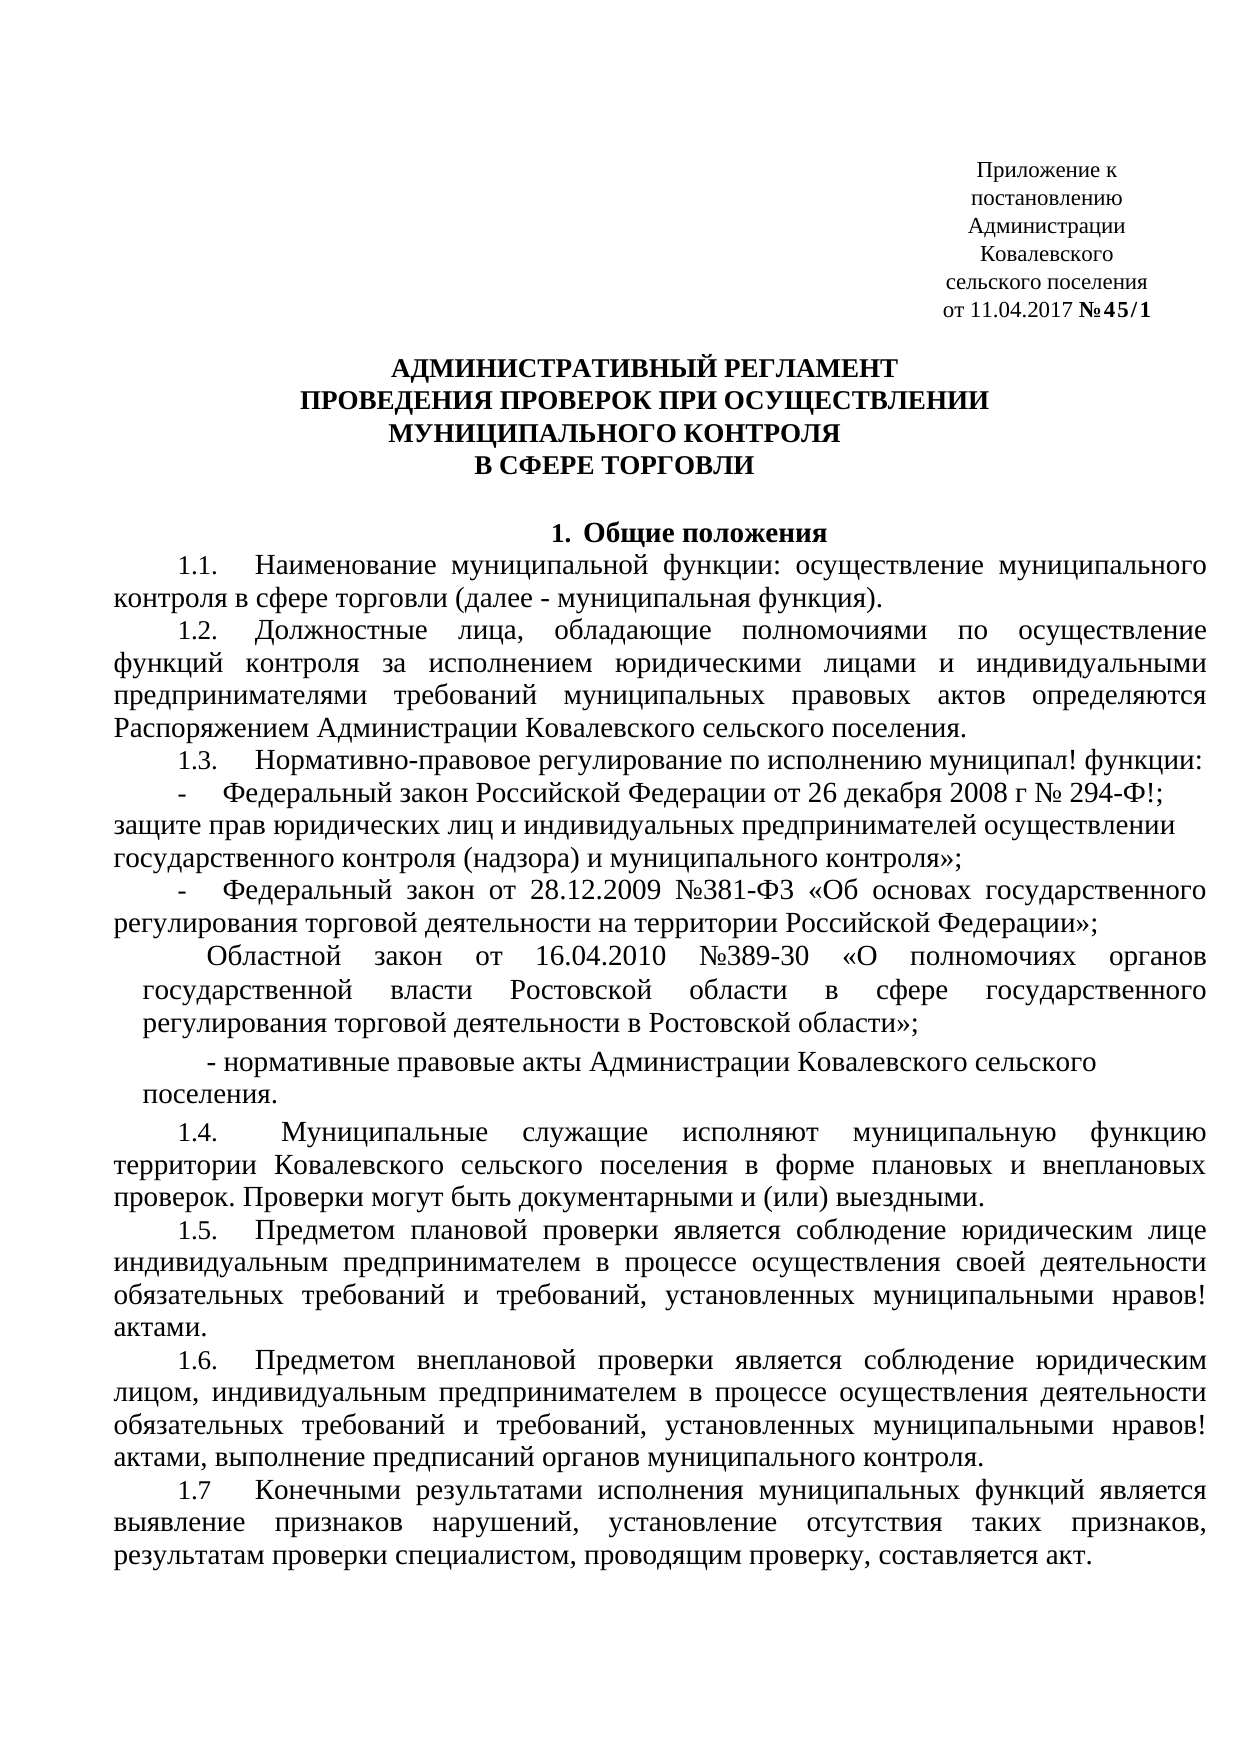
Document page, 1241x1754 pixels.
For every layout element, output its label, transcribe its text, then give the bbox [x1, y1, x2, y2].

text АДМИНИСТРАТИВНЫЙ РЕГЛАМЕНТ [121, 351, 1107, 383]
text - нормативные правовые акты Администрации Ковалевского сельского поселения. [142, 1046, 1207, 1110]
list Конечными результатами исполнения муниципальных функций является выявление признаков нарушений, установление отсутствия таких признаков, результатам проверки специалистом, проводящим проверку, составляется акт. [113, 1473, 1207, 1571]
text В СФЕРЕ ТОРГОВЛИ [121, 448, 1107, 481]
list Муниципальные служащие исполняют муниципальную функцию территории Ковалевского сельского поселения в форме плановых и внеплановых проверок. Проверки могут быть документарными и (или) выездными. [113, 1116, 1207, 1213]
text Областной закон от 16.04.2010 №389-30 «О полномочиях органов государственной власти Ростовской области в сфере государственного регулирования торговой деятельности в Ростовской области»; [142, 938, 1207, 1039]
list Предметом плановой проверки является соблюдение юридическим лице индивидуальным предпринимателем в процессе осуществления своей деятельности обязательных требований и требований, установленных муниципальными нравов! актами. [113, 1213, 1207, 1343]
text ПРОВЕДЕНИЯ ПРОВЕРОК ПРИ ОСУЩЕСТВЛЕНИИ МУНИЦИПАЛЬНОГО КОНТРОЛЯ [121, 383, 1107, 448]
list Общие положения [551, 516, 1207, 548]
list Должностные лица, обладающие полномочиями по осуществление функций контроля за исполнением юридическими лицами и индивидуальными предпринимателями требований муниципальных правовых актов определяются Распоряжением Администрации Ковалевского сельского поселения. [113, 613, 1207, 743]
text Приложение к постановлению Администрации Ковалевского сельского поселения от 11.04.2017 №45/1 [940, 155, 1153, 323]
list Предметом внеплановой проверки является соблюдение юридическим лицом, индивидуальным предпринимателем в процессе осуществления деятельности обязательных требований и требований, установленных муниципальными нравов! актами, выполнение предписаний органов муниципального контроля. [113, 1343, 1207, 1473]
list Нормативно-правовое регулирование по исполнению муниципал! функции: [113, 743, 1207, 776]
list Наименование муниципальной функции: осуществление муниципального контроля в сфере торговли (далее - муниципальная функция). [113, 548, 1207, 613]
list Федеральный закон от 28.12.2009 №381-Ф3 «Об основах государственного регулирования торговой деятельности на территории Российской Федерации»; [113, 873, 1207, 938]
list Федеральный закон Российской Федерации от 26 декабря 2008 г № 294-Ф!; защите прав юридических лиц и индивидуальных предпринимателей осуществлении государственного контроля (надзора) и муниципального контроля»; [113, 776, 1207, 873]
